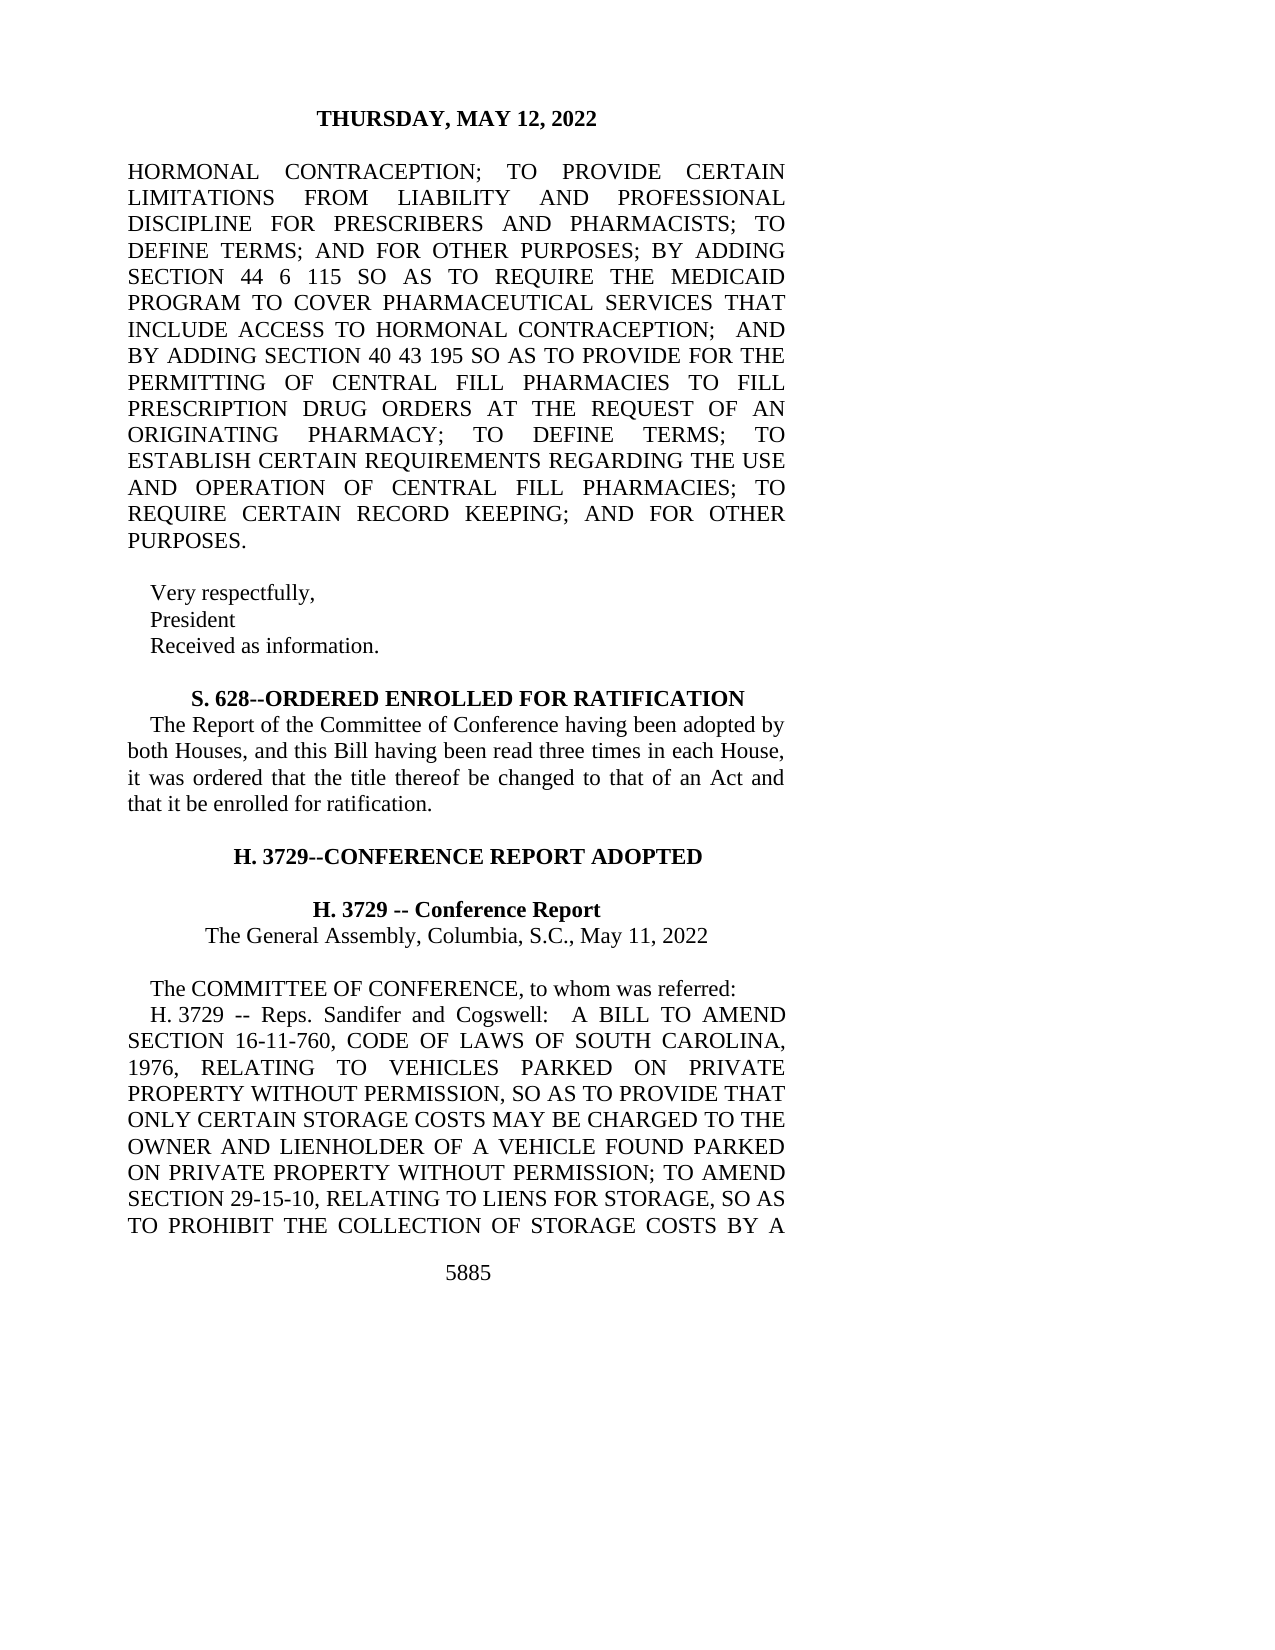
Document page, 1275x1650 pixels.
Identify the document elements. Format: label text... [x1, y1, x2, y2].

text Very respectfully, [127, 579, 786, 606]
text H. 3729 -- Conference Report [127, 896, 786, 922]
text Received as information. [127, 632, 786, 658]
text President [127, 606, 786, 632]
text S. 628--ORDERED ENROLLED FOR RATIFICATION [127, 685, 786, 711]
text The General Assembly, Columbia, S.C., May 11, 2022 [127, 922, 786, 948]
text The Report of the Committee of Conference having been adopted by both Houses, and this Bill having been read three times in each House, it was ordered that the title thereof be changed to that of an Act and that it be enrolled for ratification. [127, 711, 786, 817]
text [127, 1001, 786, 1238]
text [127, 158, 786, 553]
text H. 3729--CONFERENCE REPORT ADOPTED [127, 843, 786, 869]
text The COMMITTEE OF CONFERENCE, to whom was referred: [127, 975, 786, 1001]
